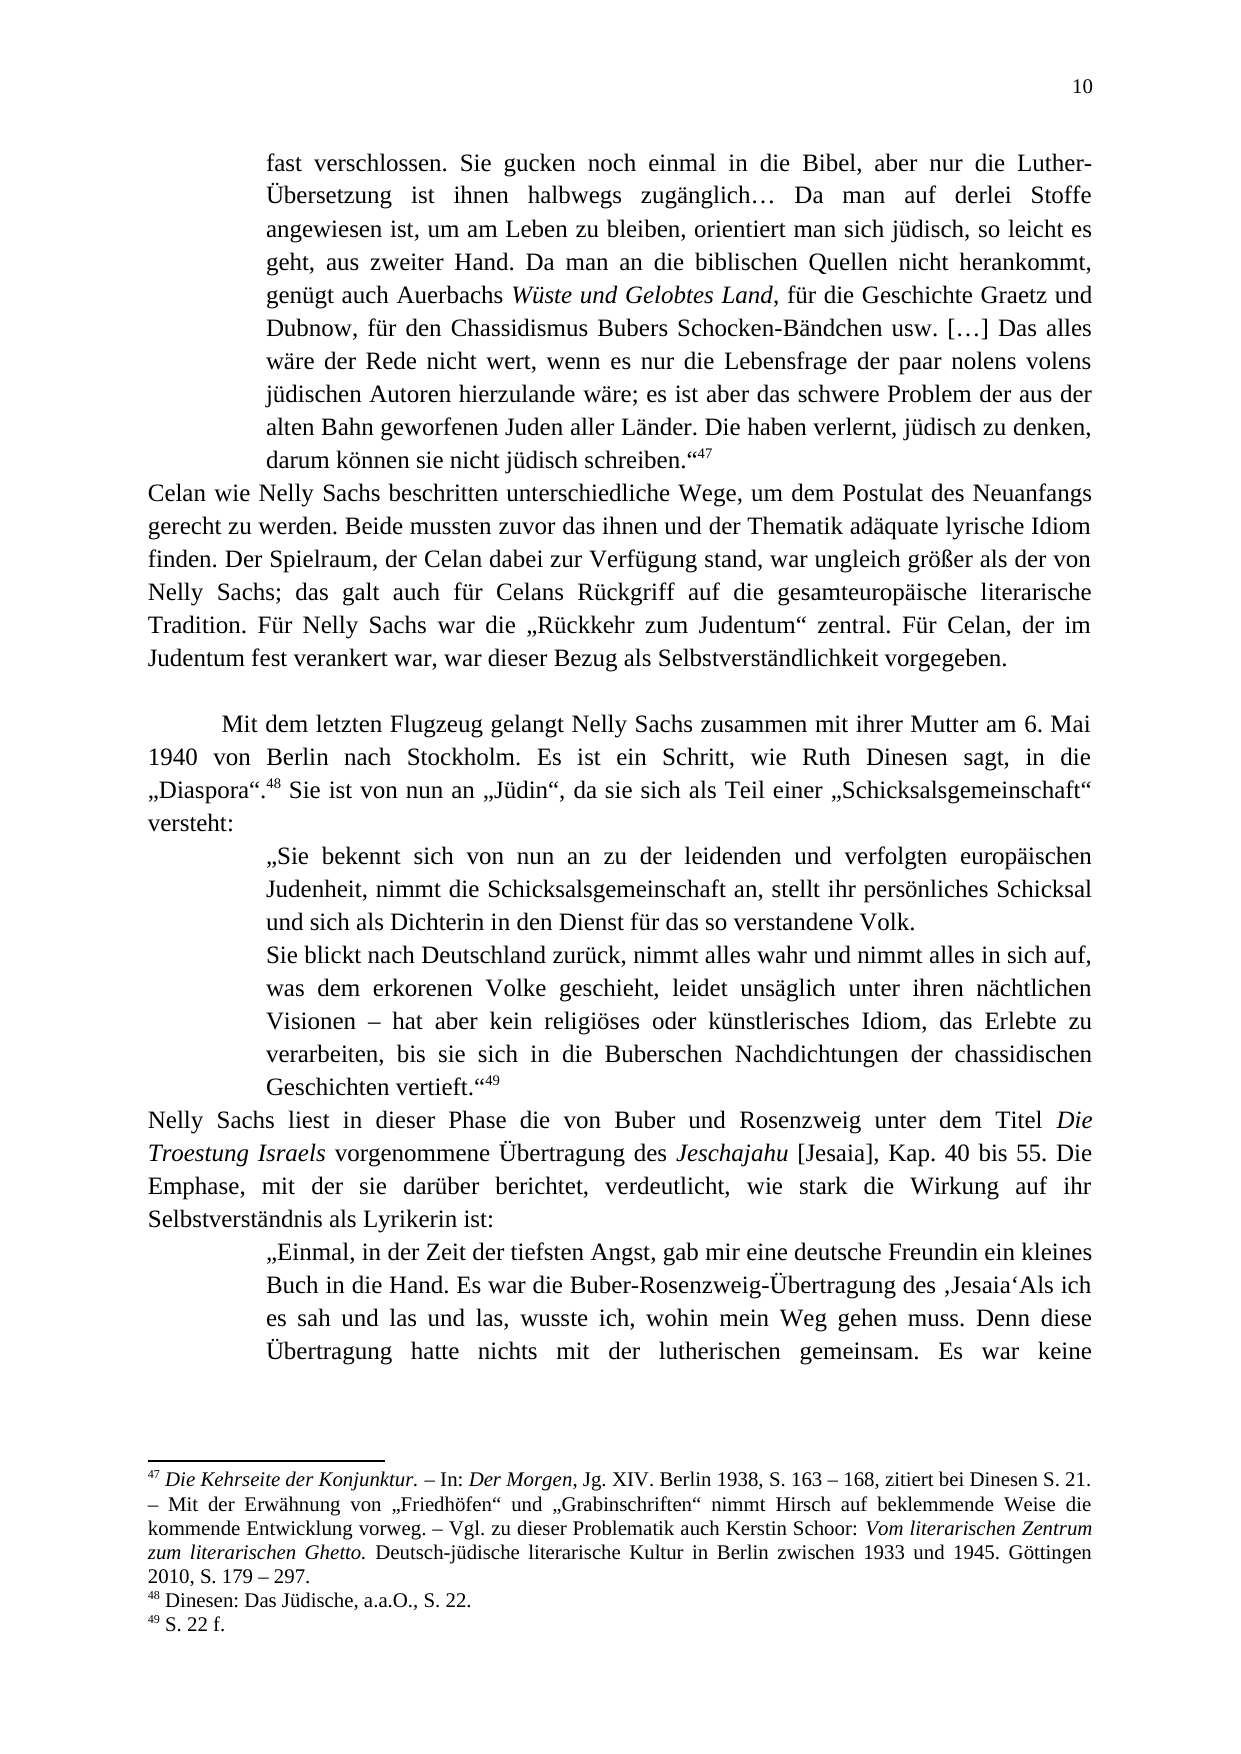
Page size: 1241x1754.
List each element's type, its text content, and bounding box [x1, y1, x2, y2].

text Mit dem letzten Flugzeug gelangt Nelly Sachs zusammen mit ihrer Mutter am 6. Mai 1940 von Berlin nach Stockholm. Es ist ein Schritt, wie Ruth Dinesen sagt, in die „Diaspora“. Sie ist von nun an „Jüdin“, da sie sich als Teil einer „Schicksalsgemeinschaft“ versteht: [148, 709, 1093, 837]
text Nelly Sachs liest in dieser Phase die von Buber und Rosenzweig unter dem Titel Die Troestung Israels vorgenommene Übertragung des Jeschajahu [Jesaia], Kap. 40 bis 55. Die Emphase, mit der sie darüber berichtet, verdeutlicht, wie stark die Wirkung auf ihr Selbstverständnis als Lyrikerin ist: [148, 1105, 1093, 1233]
text „Sie bekennt sich von nun an zu der leidenden und verfolgten europäischen Judenheit, nimmt die Schicksalsgemeinschaft an, stellt ihr persönliches Schicksal und sich als Dichterin in den Dienst für das so verstandene Volk. [266, 841, 1093, 936]
text Celan wie Nelly Sachs beschritten unterschiedliche Wege, um dem Postulat des Neuanfangs gerecht zu werden. Beide mussten zuvor das ihnen und der Thematik adäquate lyrische Idiom finden. Der Spielraum, der Celan dabei zur Verfügung stand, war ungleich größer als der von Nelly Sachs; das galt auch für Celans Rückgriff auf die gesamteuropäische literarische Tradition. Für Nelly Sachs war die „Rückkehr zum Judentum“ zentral. Für Celan, der im Judentum fest verankert war, war dieser Bezug als Selbstverständlichkeit vorgegeben. [148, 478, 1093, 672]
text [266, 148, 1093, 473]
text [266, 1237, 1093, 1365]
text Sie blickt nach Deutschland zurück, nimmt alles wahr und nimmt alles in sich auf, was dem erkorenen Volke geschieht, leidet unsäglich unter ihren nächtlichen Visionen – hat aber kein religiöses oder künstlerisches Idiom, das Erlebte zu verarbeiten, bis sie sich in die Buberschen Nachdichtungen der chassidischen Geschichten vertieft.“ [266, 940, 1093, 1101]
